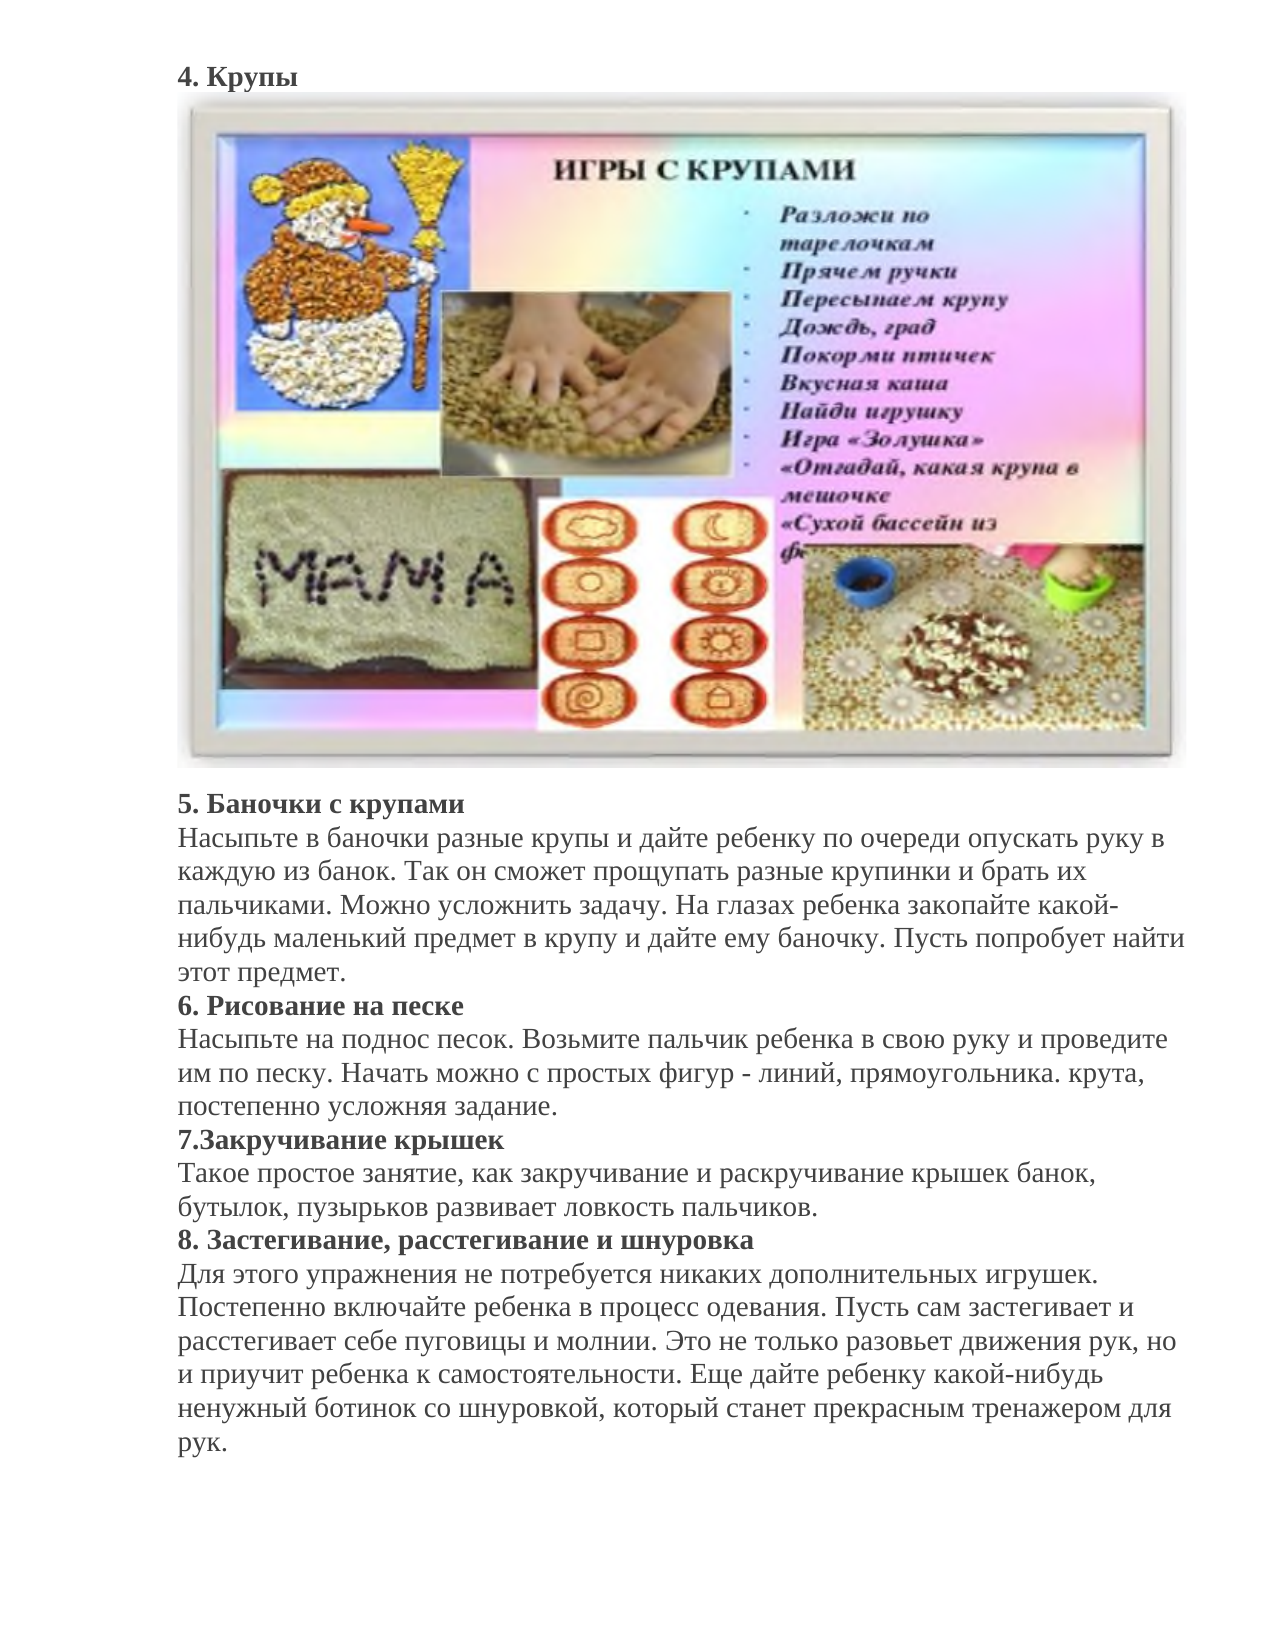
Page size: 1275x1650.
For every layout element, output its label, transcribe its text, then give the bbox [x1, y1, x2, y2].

text Для этого упражнения не потребуется никаких дополнительных игрушек. [177, 1256, 1186, 1289]
text 7.Закручивание крышек [177, 1122, 1186, 1155]
text 5. Баночки с крупами [177, 786, 1186, 820]
text Насыпьте на поднос песок. Возьмите пальчик ребенка в свою руку и проведите им по песку. Начать можно с простых фигур - линий, прямоугольника. крута, постепенно усложняя задание. [177, 1021, 1186, 1122]
text Насыпьте в баночки разные крупы и дайте ребенку по очереди опускать руку в каждую из банок. Так он сможет прощупать разные крупинки и брать их пальчиками. Можно усложнить задачу. На глазах ребенка закопайте какой-нибудь маленький предмет в крупу и дайте ему баночку. Пусть попробует найти этот предмет. [177, 820, 1186, 988]
text 4. Крупы [177, 59, 1186, 92]
picture [177, 92, 1187, 768]
text Постепенно включайте ребенка в процесс одевания. Пусть сам застегивает и расстегивает себе пуговицы и молнии. Это не только разовьет движения рук, но и приучит ребенка к самостоятельности. Еще дайте ребенку какой-нибудь ненужный ботинок со шнуровкой, который станет прекрасным тренажером для рук. [177, 1289, 1186, 1457]
text Такое простое занятие, как закручивание и раскручивание крышек банок, бутылок, пузырьков развивает ловкость пальчиков. [177, 1155, 1186, 1222]
text 6. Рисование на песке [177, 988, 1186, 1021]
text 8. Застегивание, расстегивание и шнуровка [177, 1222, 1186, 1256]
